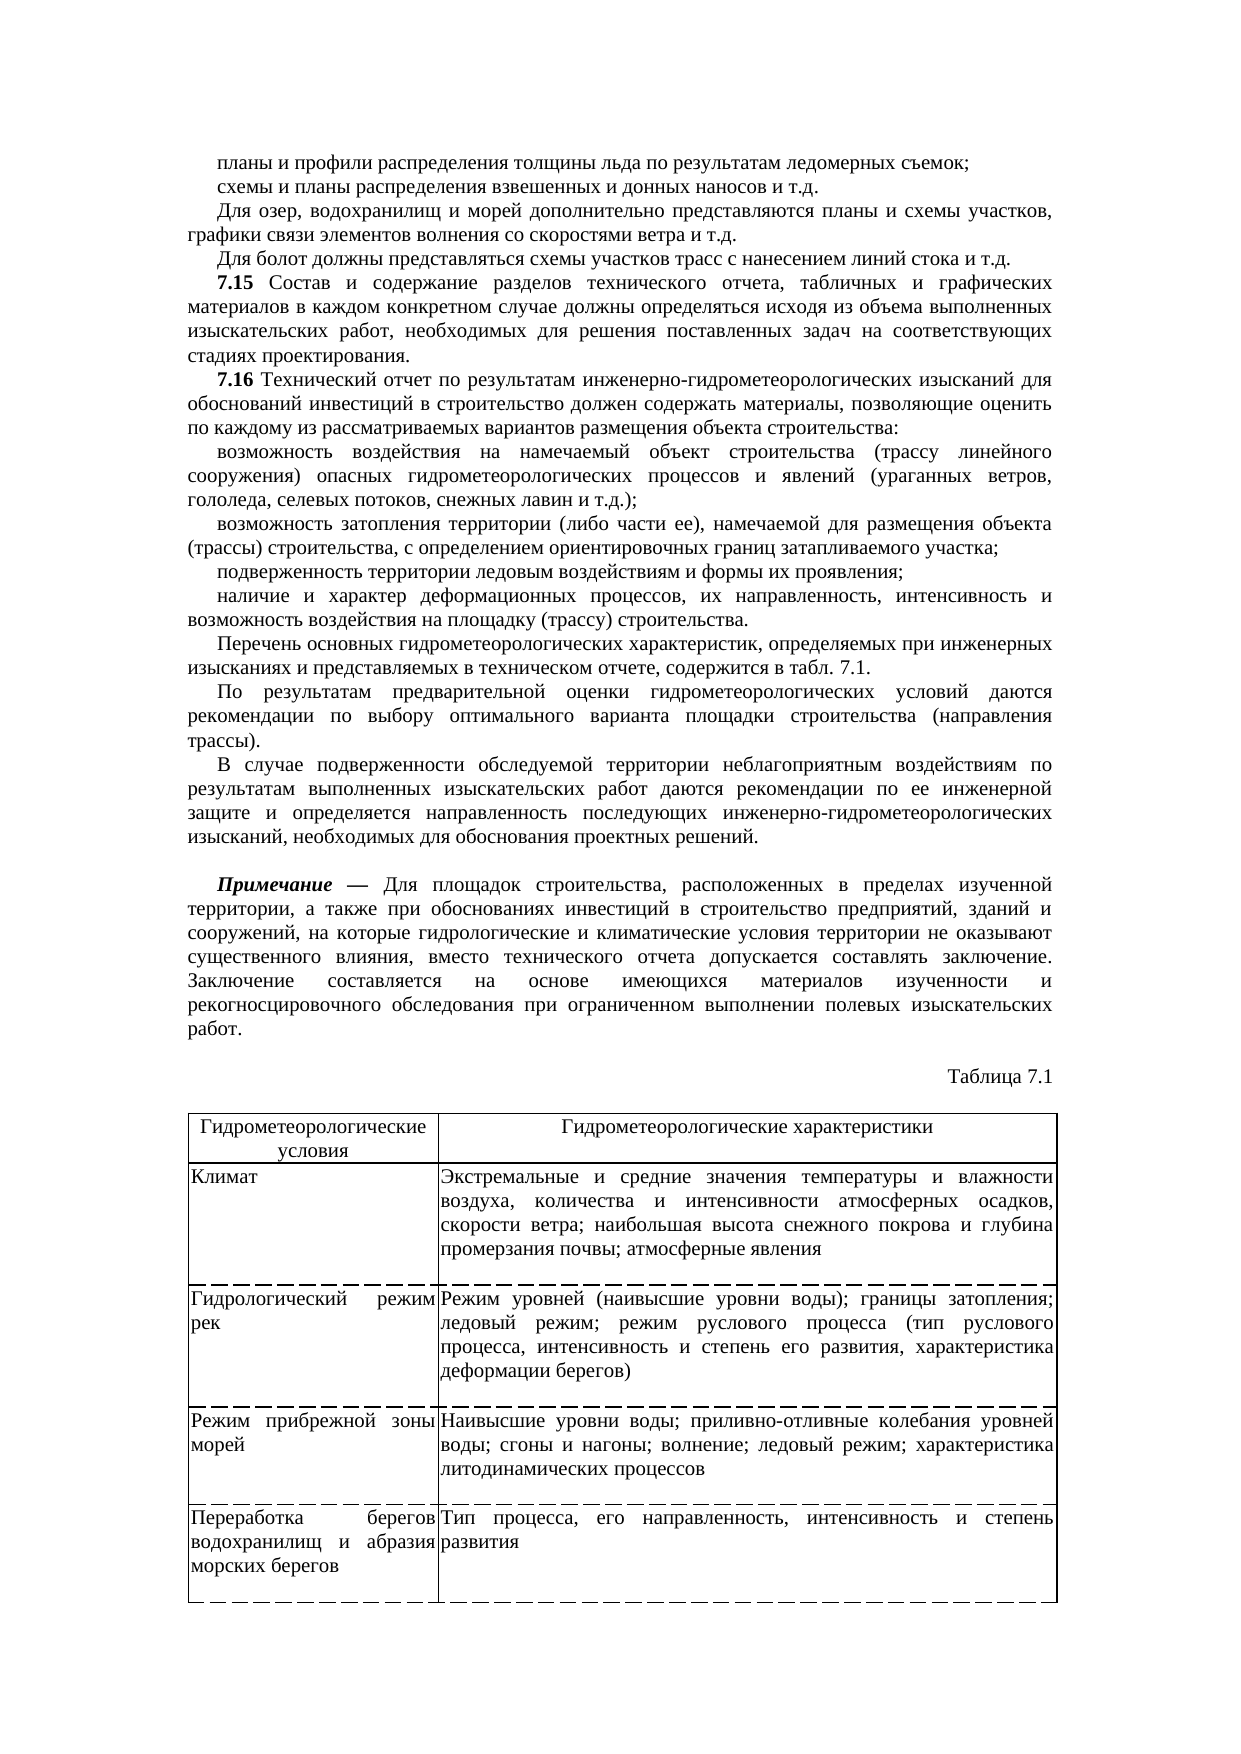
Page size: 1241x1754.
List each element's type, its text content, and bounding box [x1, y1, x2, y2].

table_cell Наивысшие уровни воды; приливно-отливные колебания уровней воды; сгоны и нагоны; волнение; ледовый режим; характеристика литодинамических процессов [439, 1406, 1056, 1504]
text Для болот должны представляться схемы участков трасс с нанесением линий стока и т.д. [187, 246, 1053, 270]
text подверженность территории ледовым воздействиям и формы их проявления; [187, 559, 1053, 583]
table_cell Переработка берегов водохранилищ и абразия морских берегов [189, 1504, 438, 1602]
table_cell Режим прибрежной зоны морей [189, 1406, 438, 1504]
text возможность затопления территории (либо части ее), намечаемой для размещения объекта (трассы) строительства, с определением ориентировочных границ затапливаемого участка; [187, 511, 1053, 559]
text По результатам предварительной оценки гидрометеорологических условий даются рекомендации по выбору оптимального варианта площадки строительства (направления трассы). [187, 679, 1053, 752]
text Для озер, водохранилищ и морей дополнительно представляются планы и схемы участков, графики связи элементов волнения со скоростями ветра и т.д. [187, 198, 1053, 246]
text Таблица 7.1 [187, 1064, 1053, 1088]
text возможность воздействия на намечаемый объект строительства (трассу линейного сооружения) опасных гидрометеорологических процессов и явлений (ураганных ветров, гололеда, селевых потоков, снежных лавин и т.д.); [187, 439, 1053, 511]
text 7.15 Состав и содержание разделов технического отчета, табличных и графических материалов в каждом конкретном случае должны определяться исходя из объема выполненных изыскательских работ, необходимых для решения поставленных задач на соответствующих стадиях проектирования. [187, 270, 1053, 367]
text В случае подверженности обследуемой территории неблагоприятным воздействиям по результатам выполненных изыскательских работ даются рекомендации по ее инженерной защите и определяется направленность последующих инженерно-гидрометеорологических изысканий, необходимых для обоснования проектных решений. [187, 752, 1053, 848]
table_cell Гидрологический режим рек [189, 1284, 438, 1406]
text Перечень основных гидрометеорологических характеристик, определяемых при инженерных изысканиях и представляемых в техническом отчете, содержится в табл. 7.1. [187, 631, 1053, 679]
text схемы и планы распределения взвешенных и донных наносов и т.д. [187, 174, 1053, 198]
table_cell Климат [189, 1164, 438, 1284]
text 7.16 Технический отчет по результатам инженерно-гидрометеорологических изысканий для обоснований инвестиций в строительство должен содержать материалы, позволяющие оценить по каждому из рассматриваемых вариантов размещения объекта строительства: [187, 367, 1053, 439]
table_header Гидрометеорологические условия [189, 1114, 438, 1162]
table_cell Экстремальные и средние значения температуры и влажности воздуха, количества и интенсивности атмосферных осадков, скорости ветра; наибольшая высота снежного покрова и глубина промерзания почвы; атмосферные явления [439, 1164, 1056, 1284]
text Примечание — Для площадок строительства, расположенных в пределах изученной территории, а также при обоснованиях инвестиций в строительство предприятий, зданий и сооружений, на которые гидрологические и климатические условия территории не оказывают существенного влияния, вместо технического отчета допускается составлять заключение. Заключение составляется на основе имеющихся материалов изученности и рекогносцировочного обследования при ограниченном выполнении полевых изыскательских работ. [187, 872, 1053, 1040]
table_cell Тип процесса, его направленность, интенсивность и степень развития [439, 1504, 1056, 1602]
text наличие и характер деформационных процессов, их направленность, интенсивность и возможность воздействия на площадку (трассу) строительства. [187, 583, 1053, 631]
text планы и профили распределения толщины льда по результатам ледомерных съемок; [187, 150, 1053, 174]
table_header Гидрометеорологические характеристики [439, 1114, 1056, 1162]
table_cell Режим уровней (наивысшие уровни воды); границы затопления; ледовый режим; режим руслового процесса (тип руслового процесса, интенсивность и степень его развития, характеристика деформации берегов) [439, 1284, 1056, 1406]
